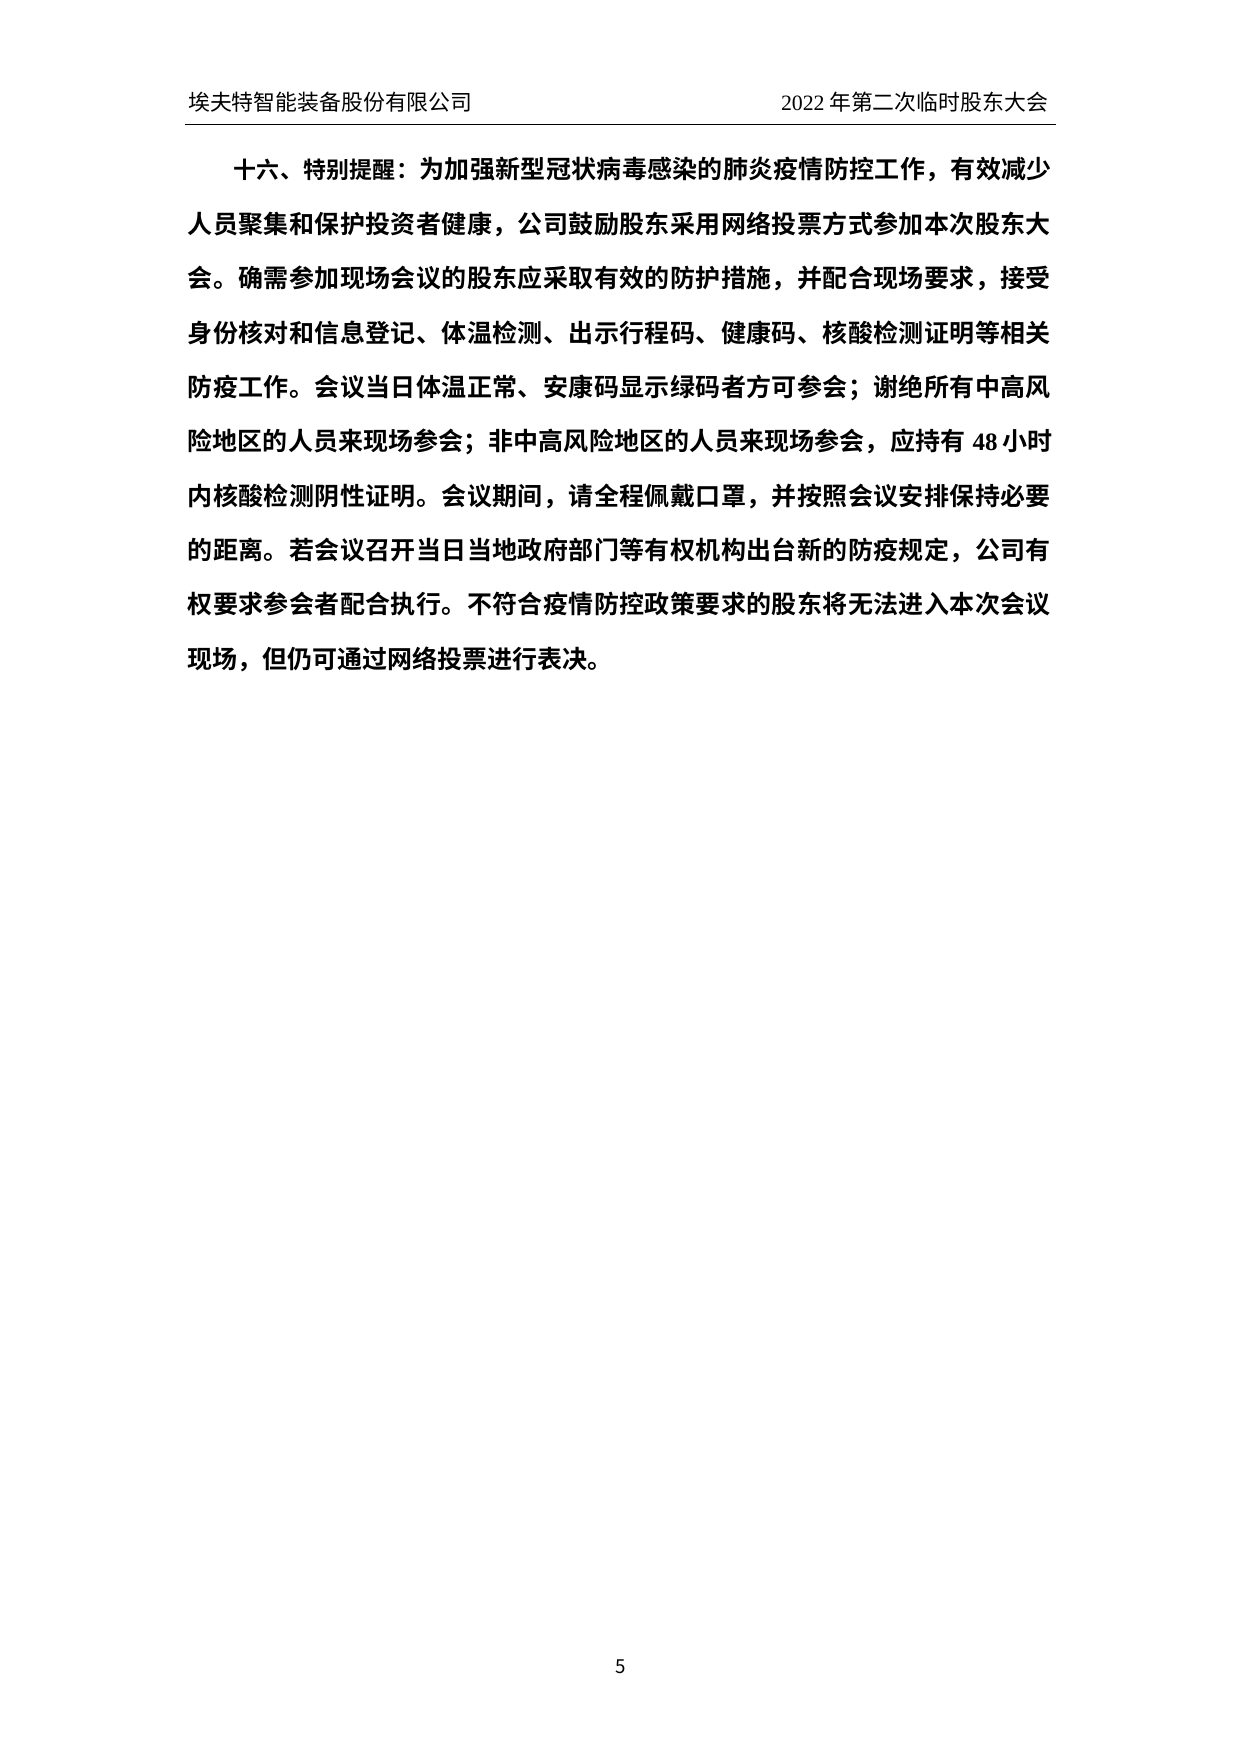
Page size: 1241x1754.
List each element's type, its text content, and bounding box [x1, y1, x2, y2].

text 十六、特别提醒：为加强新型冠状病毒感染的肺炎疫情防控工作，有效减少人员聚集和保护投资者健康，公司鼓励股东采用网络投票方式参加本次股东大会。确需参加现场会议的股东应采取有效的防护措施，并配合现场要求，接受身份核对和信息登记、体温检测、出示行程码、健康码、核酸检测证明等相关防疫工作。会议当日体温正常、安康码显示绿码者方可参会；谢绝所有中高风险地区的人员来现场参会；非中高风险地区的人员来现场参会，应持有48小时内核酸检测阴性证明。会议期间，请全程佩戴口罩，并按照会议安排保持必要的距离。若会议召开当日当地政府部门等有权机构出台新的防疫规定，公司有权要求参会者配合执行。不符合疫情防控政策要求的股东将无法进入本次会议现场，但仍可通过网络投票进行表决。 [187, 150, 1053, 676]
